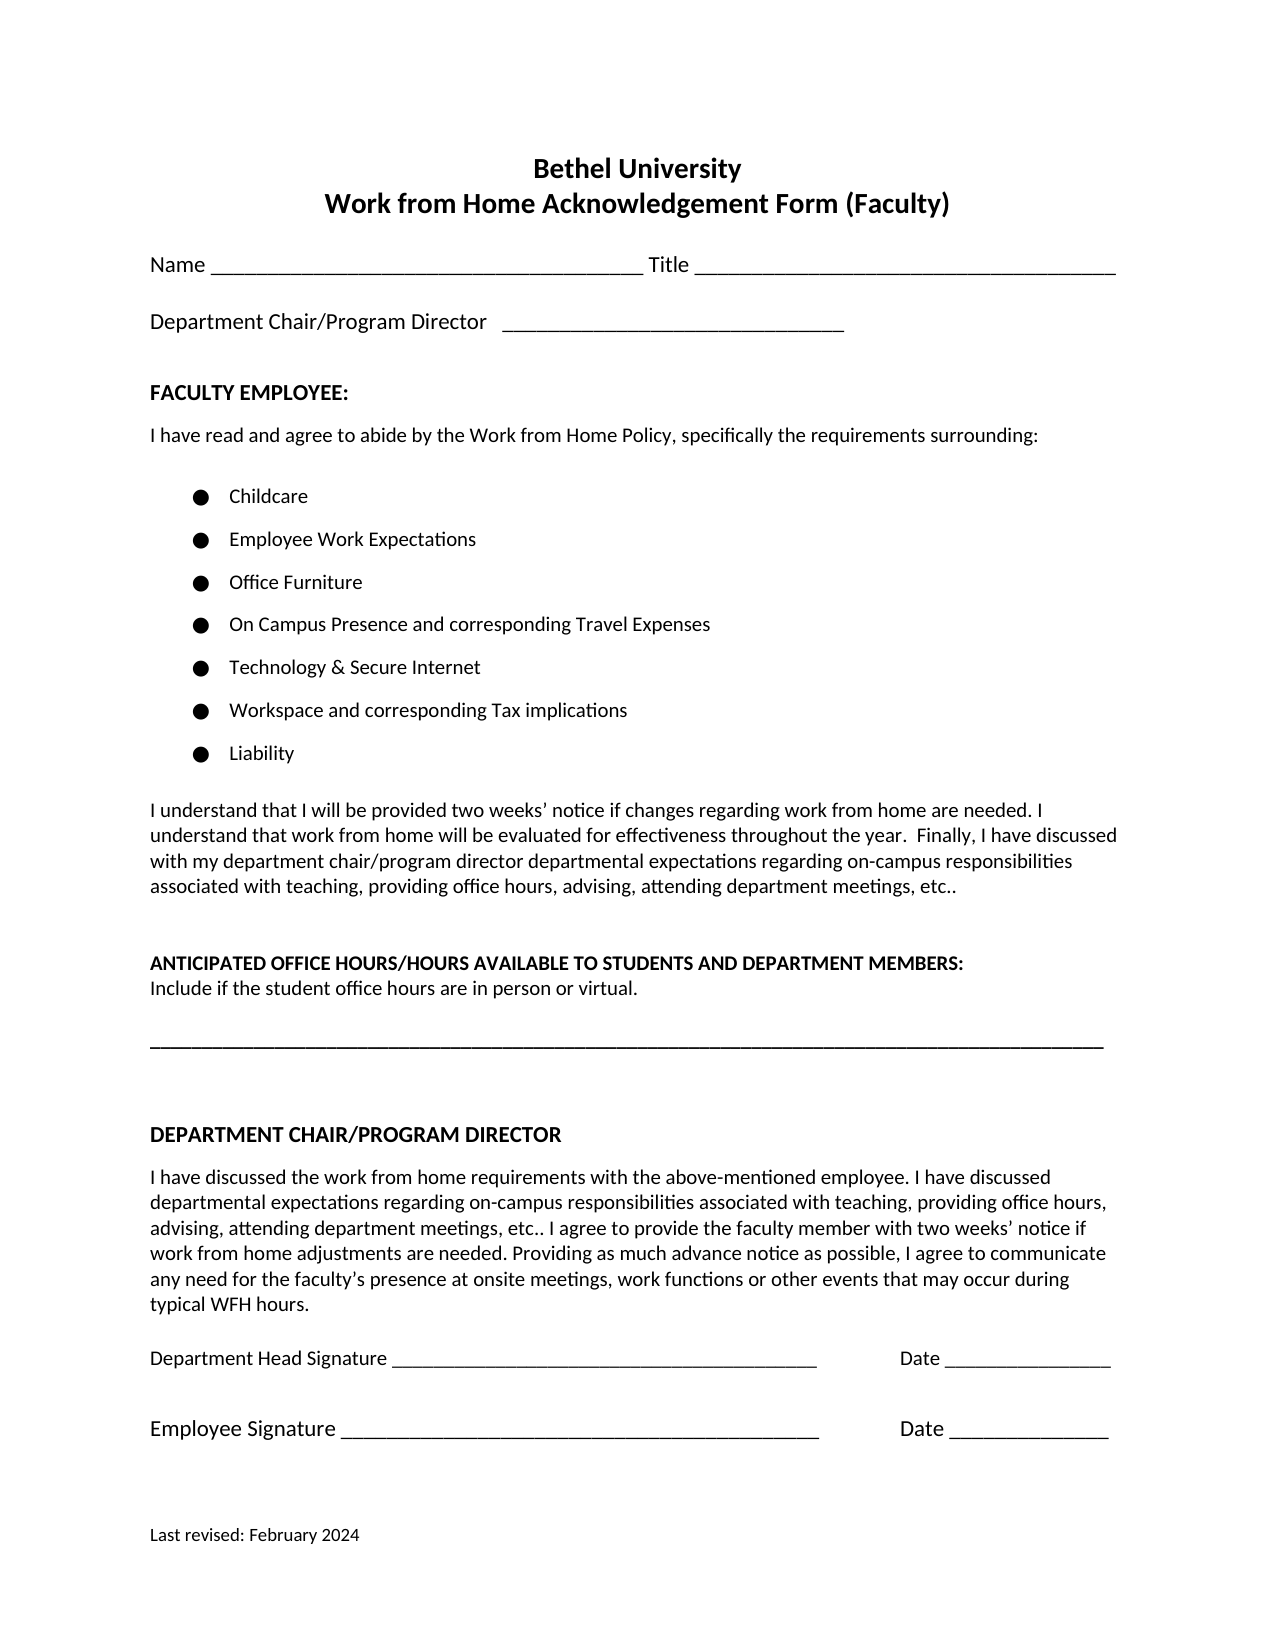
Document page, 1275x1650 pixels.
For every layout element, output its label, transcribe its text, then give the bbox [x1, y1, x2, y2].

text FACULTY EMPLOYEE: [150, 378, 1125, 406]
text ANTICIPATED OFFICE HOURS/HOURS AVAILABLE TO STUDENTS AND DEPARTMENT MEMBERS: [150, 950, 1125, 975]
text Employee Signature __________________________________________ Date ______________ [150, 1414, 1125, 1442]
list Liability [192, 729, 1125, 772]
text DEPARTMENT CHAIR/PROGRAM DIRECTOR [150, 1121, 1125, 1148]
text Department Chair/Program Director ______________________________ [150, 307, 1125, 335]
text I understand that I will be provided two weeks’ notice if changes regarding work from home are needed. I understand that work from home will be evaluated for effectiveness throughout the year. Finally, I have discussed with my department chair/program director departmental expectations regarding on-campus responsibilities associated with teaching, providing office hours, advising, attending department meetings, etc.. [150, 797, 1125, 899]
list Childcare [192, 473, 1125, 516]
list Employee Work Expectations [192, 516, 1125, 558]
text ____________________________________________________________________________________________ [150, 1026, 1125, 1051]
list Technology & Secure Internet [192, 644, 1125, 686]
text I have discussed the work from home requirements with the above-mentioned employee. I have discussed departmental expectations regarding on-campus responsibilities associated with teaching, providing office hours, advising, attending department meetings, etc.. I agree to provide the faculty member with two weeks’ notice if work from home adjustments are needed. Providing as much advance notice as possible, I agree to communicate any need for the faculty’s presence at onsite meetings, work functions or other events that may occur during typical WFH hours. [150, 1164, 1125, 1317]
list Workspace and corresponding Tax implications [192, 686, 1125, 729]
text Work from Home Acknowledgement Form (Faculty) [150, 186, 1125, 221]
text I have read and agree to abide by the Work from Home Policy, specifically the requirements surrounding: [150, 422, 1125, 447]
text Include if the student office hours are in person or virtual. [150, 975, 1125, 1001]
text Department Head Signature _________________________________________ Date ________________ [150, 1345, 1125, 1370]
text Bethel University [150, 150, 1125, 186]
list Office Furniture [192, 558, 1125, 601]
list On Campus Presence and corresponding Travel Expenses [192, 601, 1125, 644]
text Name ______________________________________ Title _____________________________________ [150, 250, 1125, 278]
